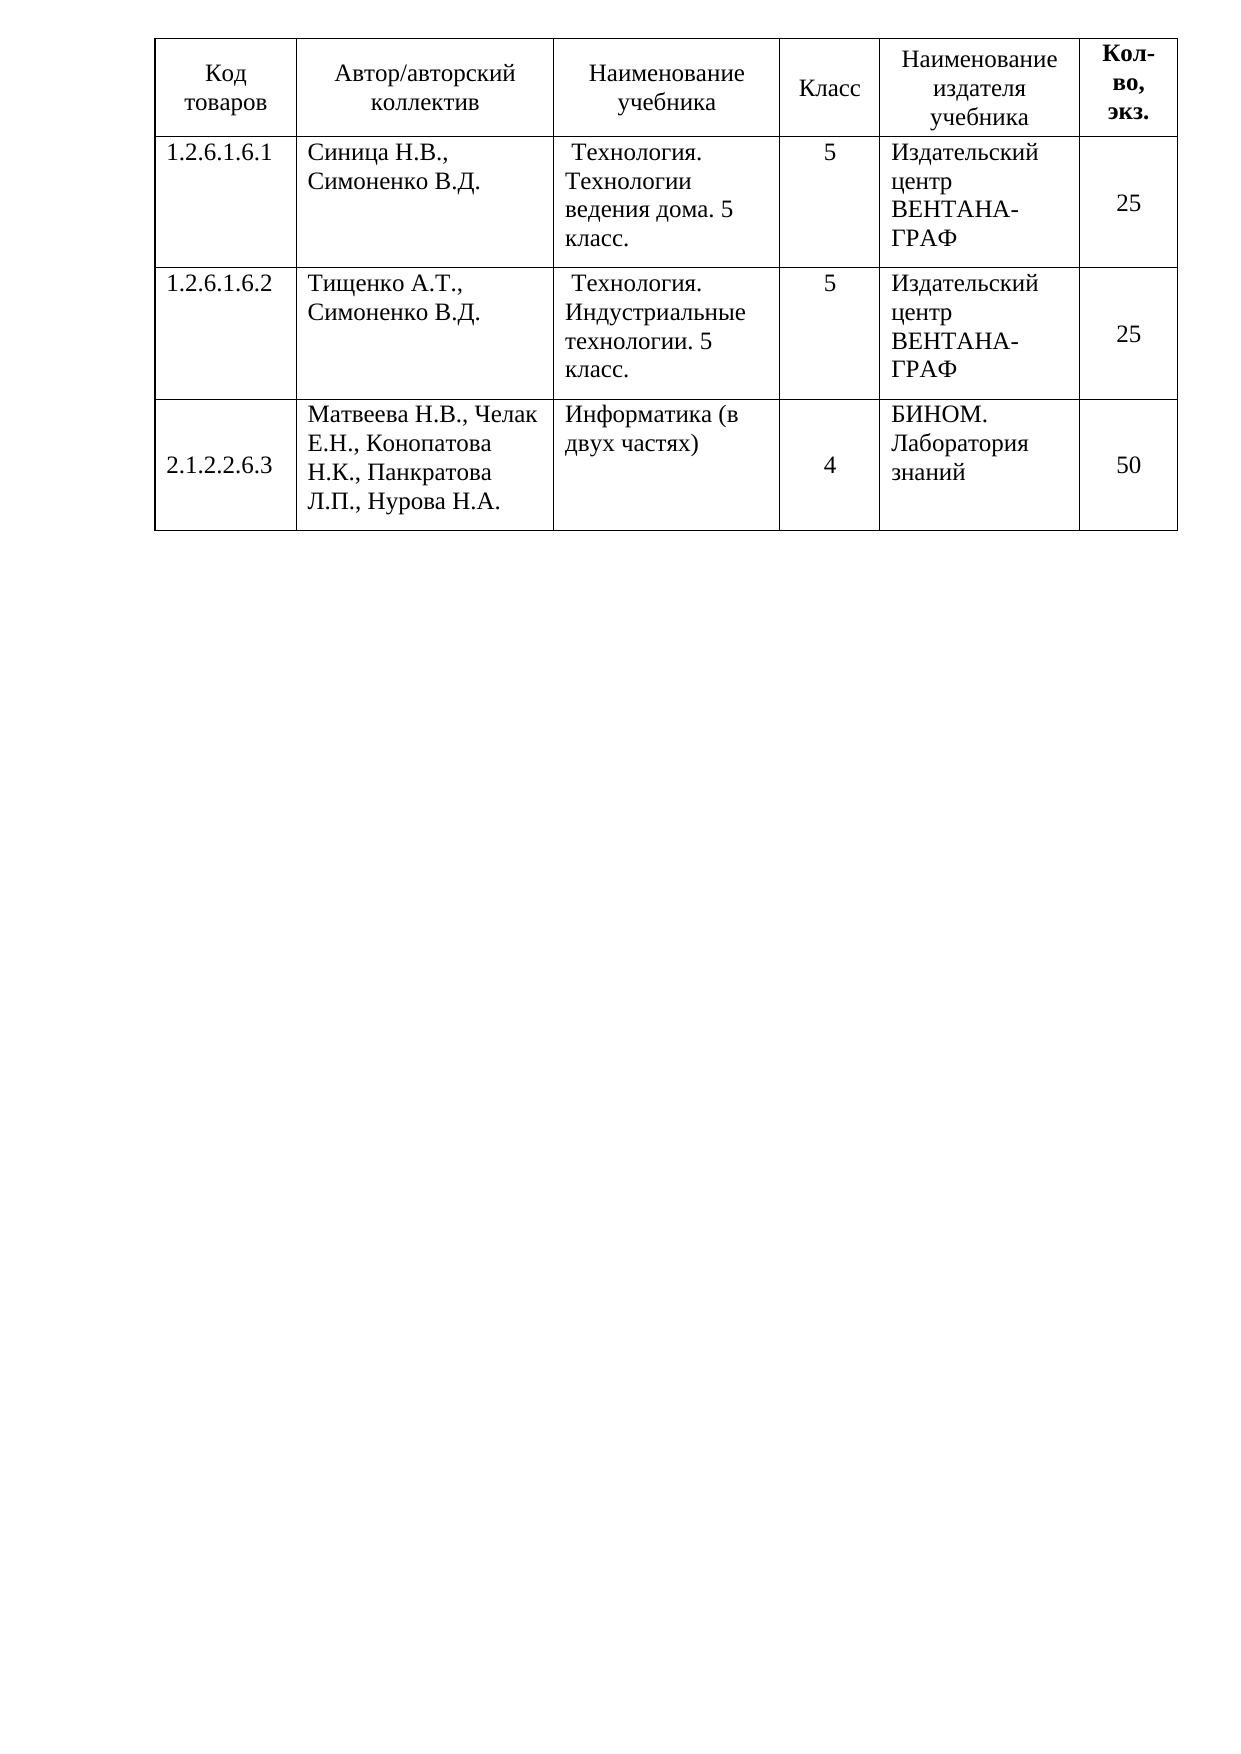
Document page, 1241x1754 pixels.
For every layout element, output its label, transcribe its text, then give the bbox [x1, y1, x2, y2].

table_header Наименование издателя учебника [880, 39, 1079, 136]
table_cell Информатика (в двух частях) [554, 400, 779, 530]
table_header Кол-во, экз. [1080, 39, 1177, 136]
table_cell Издательский центр ВЕНТАНА-ГРАФ [880, 268, 1079, 398]
table_cell 25 [1080, 137, 1177, 267]
table_cell 1.2.6.1.6.1 [156, 137, 296, 267]
table_cell 5 [780, 268, 879, 398]
table_header Автор/авторский коллектив [297, 39, 553, 136]
table_cell Технология. Технологии ведения дома. 5 класс. [554, 137, 779, 267]
table_header Класс [780, 39, 879, 136]
table_cell Технология. Индустриальные технологии. 5 класс. [554, 268, 779, 398]
table_cell 2.1.2.2.6.3 [156, 400, 296, 530]
table_cell 4 [780, 400, 879, 530]
table_cell Синица Н.В., Симоненко В.Д. [297, 137, 553, 267]
table_cell Матвеева Н.В., Челак Е.Н., Конопатова Н.К., Панкратова Л.П., Нурова Н.А. [297, 400, 553, 530]
table_cell 25 [1080, 268, 1177, 398]
table_cell Издательский центр ВЕНТАНА-ГРАФ [880, 137, 1079, 267]
table_header Код товаров [156, 39, 296, 136]
table_cell 1.2.6.1.6.2 [156, 268, 296, 398]
table_cell 5 [780, 137, 879, 267]
table_header Наименование учебника [554, 39, 779, 136]
table_cell БИНОМ. Лаборатория знаний [880, 400, 1079, 530]
table_cell 50 [1080, 400, 1177, 530]
table_cell Тищенко А.Т., Симоненко В.Д. [297, 268, 553, 398]
